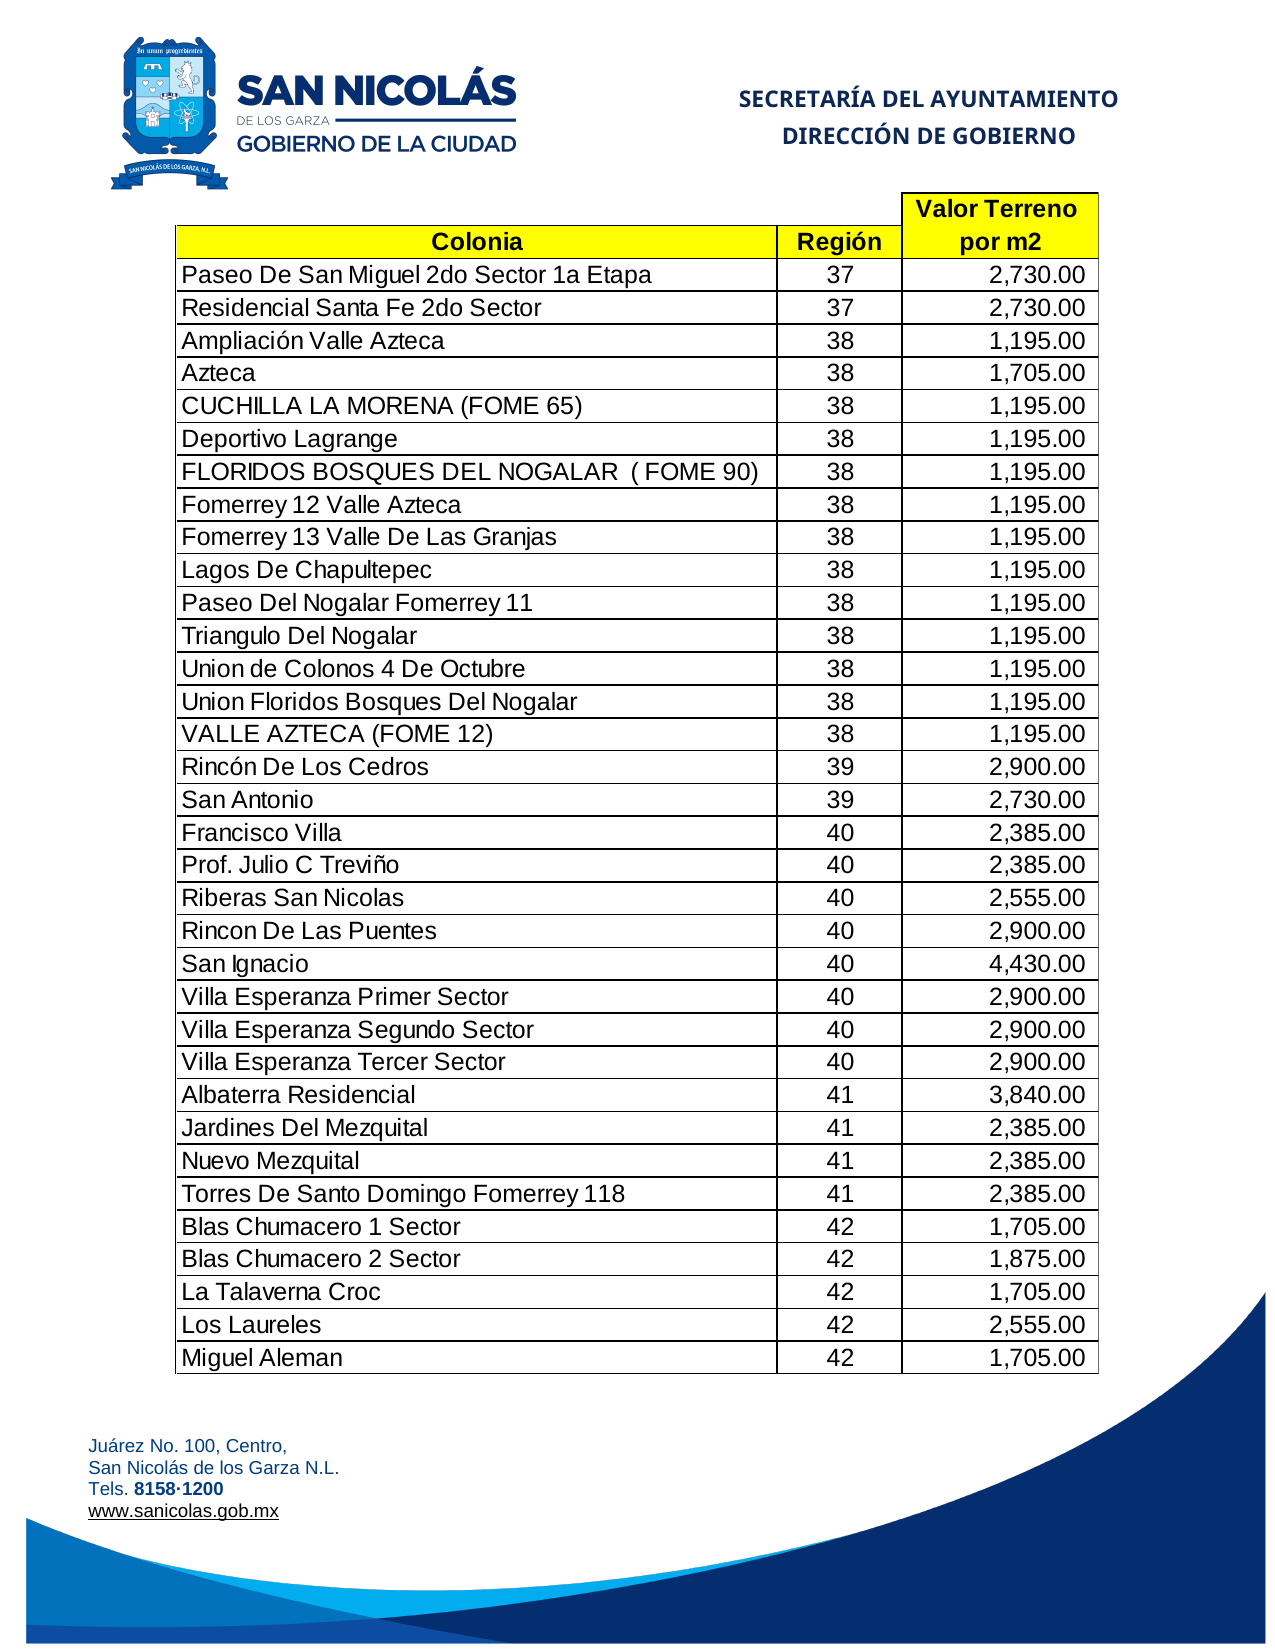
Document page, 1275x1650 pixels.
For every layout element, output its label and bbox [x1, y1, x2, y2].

picture [903, 1342, 1098, 1373]
picture [12, 1272, 1275, 1650]
picture [903, 1276, 1098, 1308]
picture [903, 1309, 1098, 1340]
picture [778, 1309, 901, 1340]
picture [778, 1276, 901, 1308]
picture [778, 1342, 901, 1373]
picture [72, 0, 556, 226]
